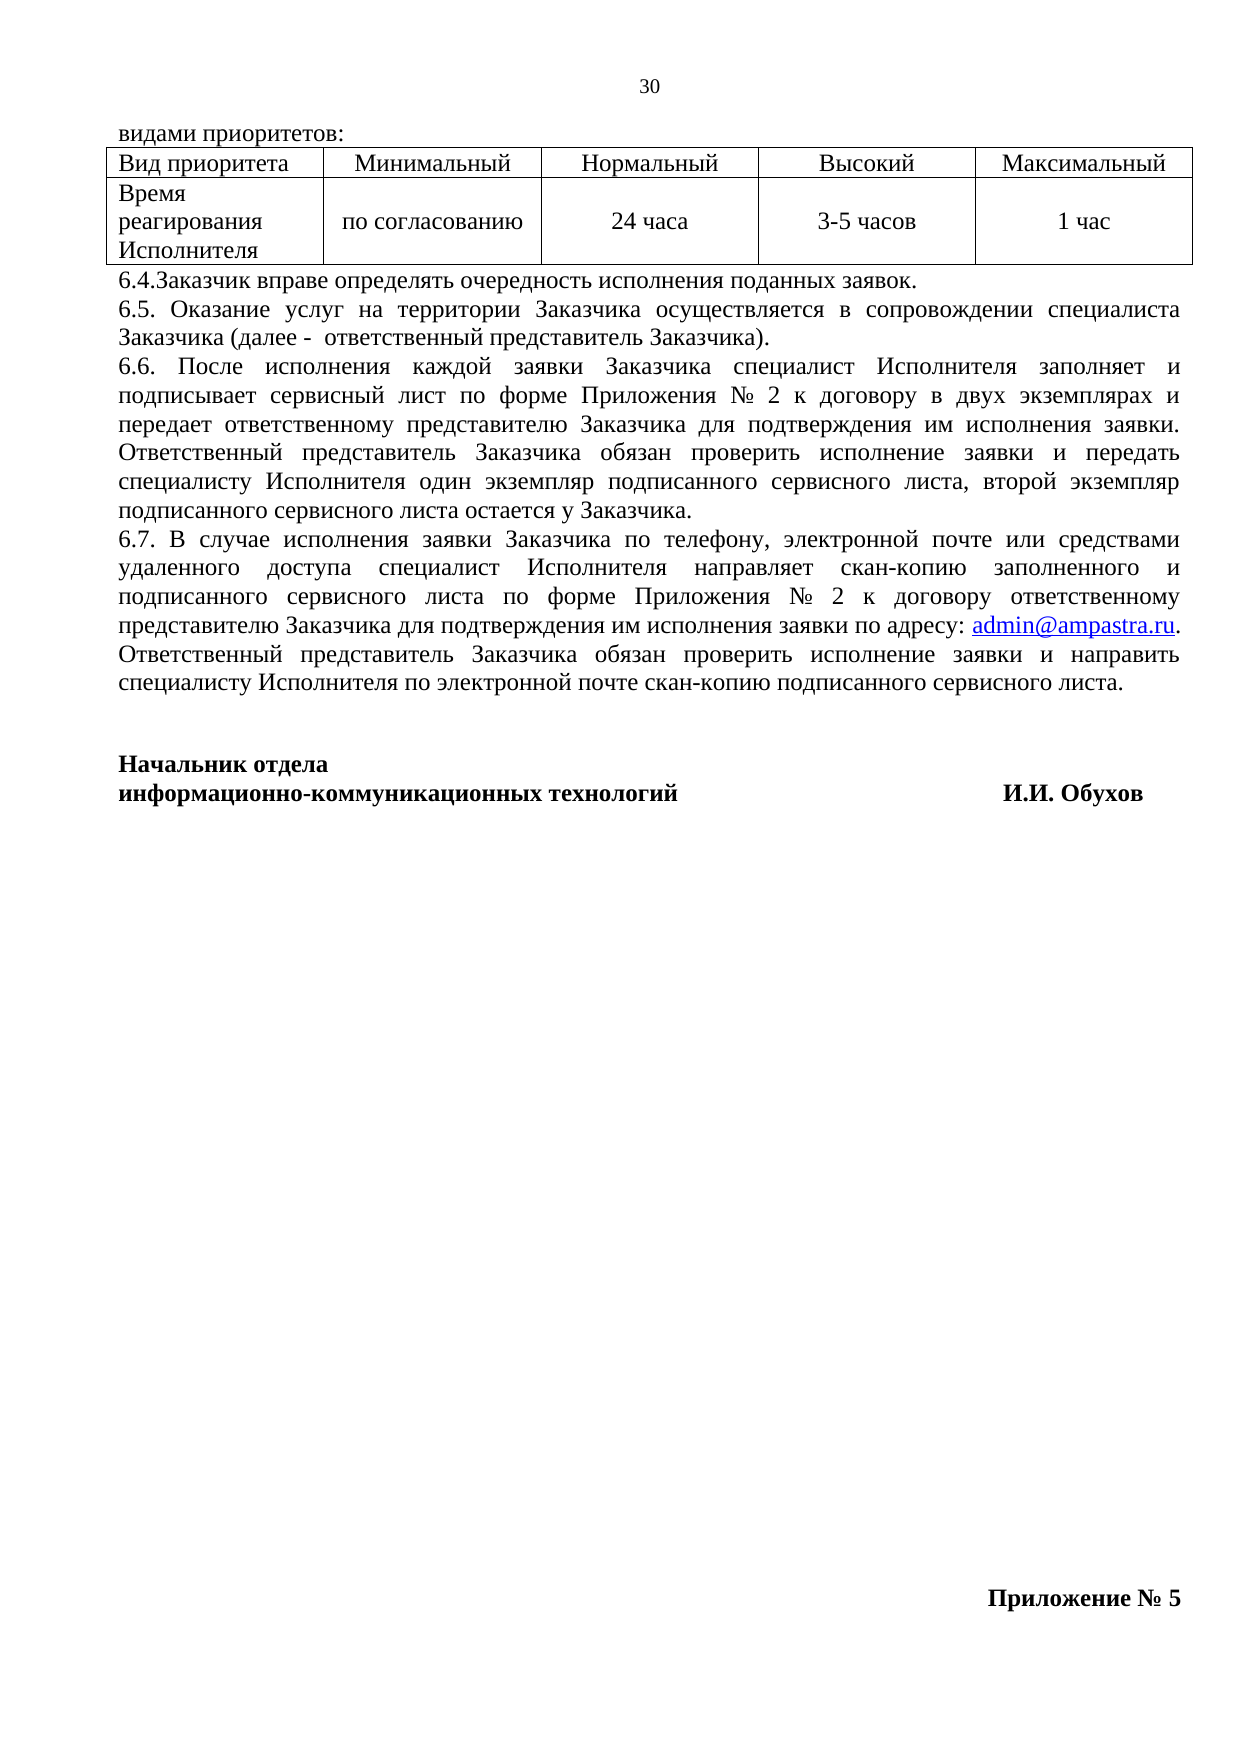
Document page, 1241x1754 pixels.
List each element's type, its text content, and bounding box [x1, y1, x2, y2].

text 6.7. В случае исполнения заявки Заказчика по телефону, электронной почте или средствами удаленного доступа специалист Исполнителя направляет скан-копию заполненного и подписанного сервисного листа по форме Приложения № 2 к договору ответственному представителю Заказчика для подтверждения им исполнения заявки по адресу: admin@ampastra.ru. Ответственный представитель Заказчика обязан проверить исполнение заявки и направить специалисту Исполнителя по электронной почте скан-копию подписанного сервисного листа. [118, 524, 1181, 696]
table_cell 24 часа [542, 178, 758, 264]
table_header Нормальный [542, 148, 758, 177]
table_header Высокий [759, 148, 975, 177]
table_header Минимальный [324, 148, 541, 177]
text информационно-коммуникационных технологий И.И. Обухов [118, 778, 1181, 807]
table_cell 3-5 часов [759, 178, 975, 264]
text Приложение № 5 [118, 1583, 1181, 1612]
table_header Вид приоритета [107, 148, 323, 177]
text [118, 118, 1181, 147]
text Начальник отдела [118, 749, 1181, 778]
table_cell Время реагирования Исполнителя [107, 178, 323, 264]
table_cell по согласованию [324, 178, 541, 264]
table_cell 1 час [976, 178, 1192, 264]
table_header Максимальный [976, 148, 1192, 177]
text 6.6. После исполнения каждой заявки Заказчика специалист Исполнителя заполняет и подписывает сервисный лист по форме Приложения № 2 к договору в двух экземплярах и передает ответственному представителю Заказчика для подтверждения им исполнения заявки. Ответственный представитель Заказчика обязан проверить исполнение заявки и передать специалисту Исполнителя один экземпляр подписанного сервисного листа, второй экземпляр подписанного сервисного листа остается у Заказчика. [118, 351, 1181, 524]
text 6.4.Заказчик вправе определять очередность исполнения поданных заявок. [118, 265, 1181, 294]
text 6.5. Оказание услуг на территории Заказчика осуществляется в сопровождении специалиста Заказчика (далее - ответственный представитель Заказчика). [118, 294, 1181, 351]
